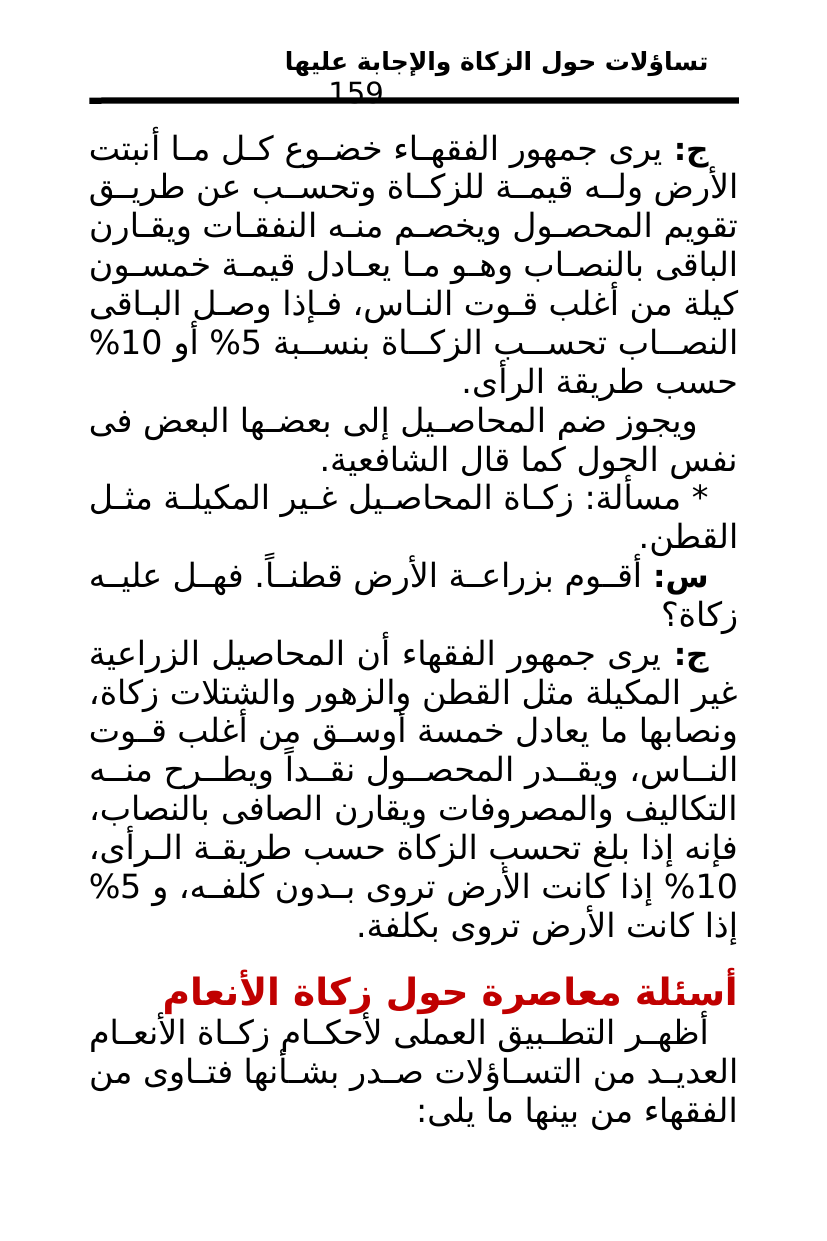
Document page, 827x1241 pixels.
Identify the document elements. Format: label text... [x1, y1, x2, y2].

text أظهر التطبيق العملى لأحكام زكاة الأنعام العديد من التساؤلات صدر بشأنها فتاوى من الفقهاء من بينها ما يلى: [89, 1014, 738, 1130]
text أسئلة معاصرة حول زكاة الأنعام [89, 970, 738, 1014]
title ويجوز ضم المحاصيل إلى بعضها البعض فى نفس الحول كما قال الشافعية. [89, 401, 738, 479]
text * مسألة: زكاة المحاصيل غير المكيلة مثل القطن. [89, 479, 738, 557]
text ج: يرى جمهور الفقهاء أن المحاصيل الزراعية غير المكيلة مثل القطن والزهور والشتلات زكاة، ونصابها ما يعادل خمسة أوسق من أغلب قوت الناس، ويقدر المحصول نقداً ويطرح منه التكاليف والمصروفات ويقارن الصافى بالنصاب، فإنه إذا بلغ تحسب الزكاة حسب طريقة الرأى، 10% إذا كانت الأرض تروى بدون كلفه، و 5% إذا كانت الأرض تروى بكلفة. [89, 634, 738, 945]
text ج: يرى جمهور الفقهاء خضوع كل ما أنبتت الأرض وله قيمة للزكاة وتحسب عن طريق تقويم المحصول ويخصم منه النفقات ويقارن الباقى بالنصاب وهو ما يعادل قيمة خمسون كيلة من أغلب قوت الناس، فإذا وصل الباقى النصاب تحسب الزكاة بنسبة 5% أو 10% حسب طريقة الرأى. [89, 129, 738, 401]
text س: أقوم بزراعة الأرض قطناً. فهل عليه زكاة؟ [89, 557, 738, 634]
